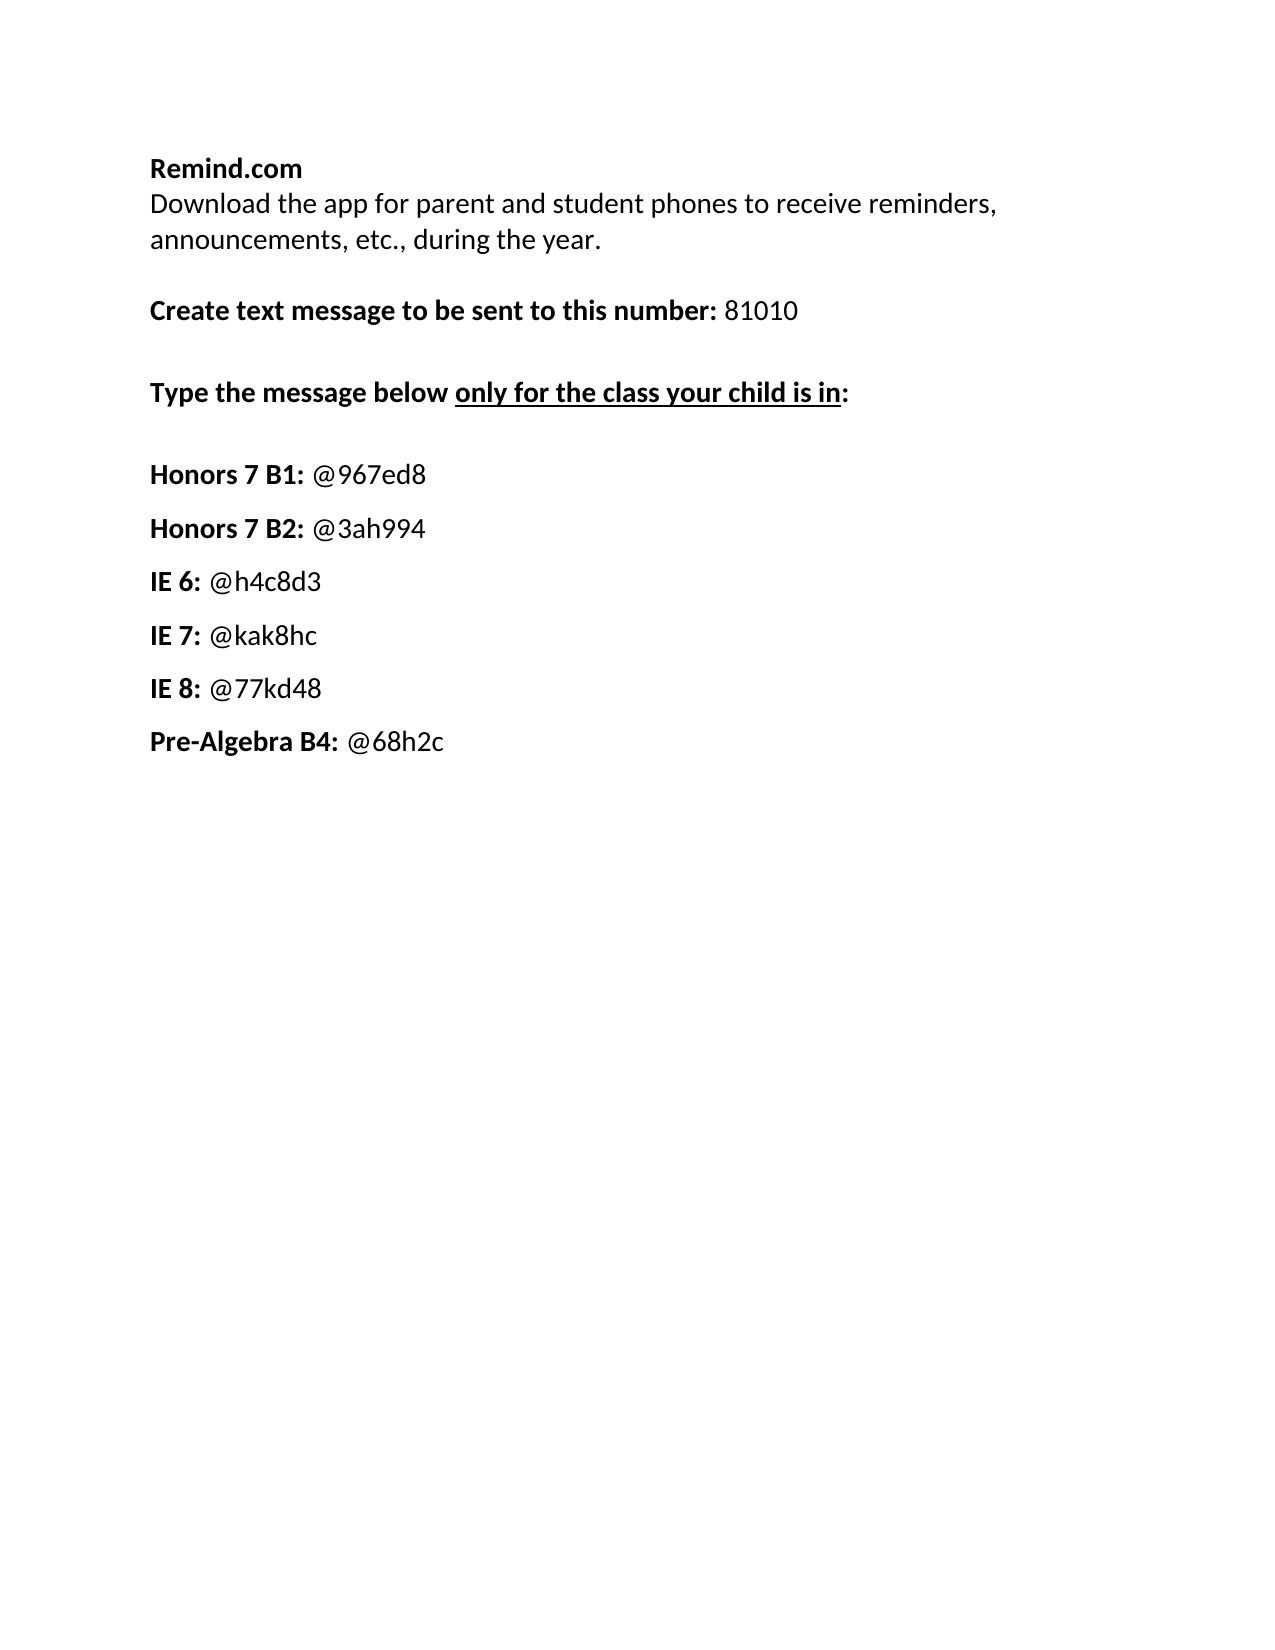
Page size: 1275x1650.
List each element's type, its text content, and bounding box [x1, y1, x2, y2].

text IE 6: @h4c8d3 [150, 563, 1125, 599]
text Remind.com [150, 150, 1125, 186]
text Type the message below only for the class your child is in: [150, 374, 1125, 410]
text IE 7: @kak8hc [150, 617, 1125, 652]
text Honors 7 B1: @967ed8 [150, 456, 1125, 492]
text Pre-Algebra B4: @68h2c [150, 723, 1125, 759]
text Create text message to be sent to this number: 81010 [150, 292, 1125, 328]
text Download the app for parent and student phones to receive reminders, announcements, etc., during the year. [150, 186, 1125, 257]
text IE 8: @77kd48 [150, 670, 1125, 706]
text Honors 7 B2: @3ah994 [150, 510, 1125, 545]
